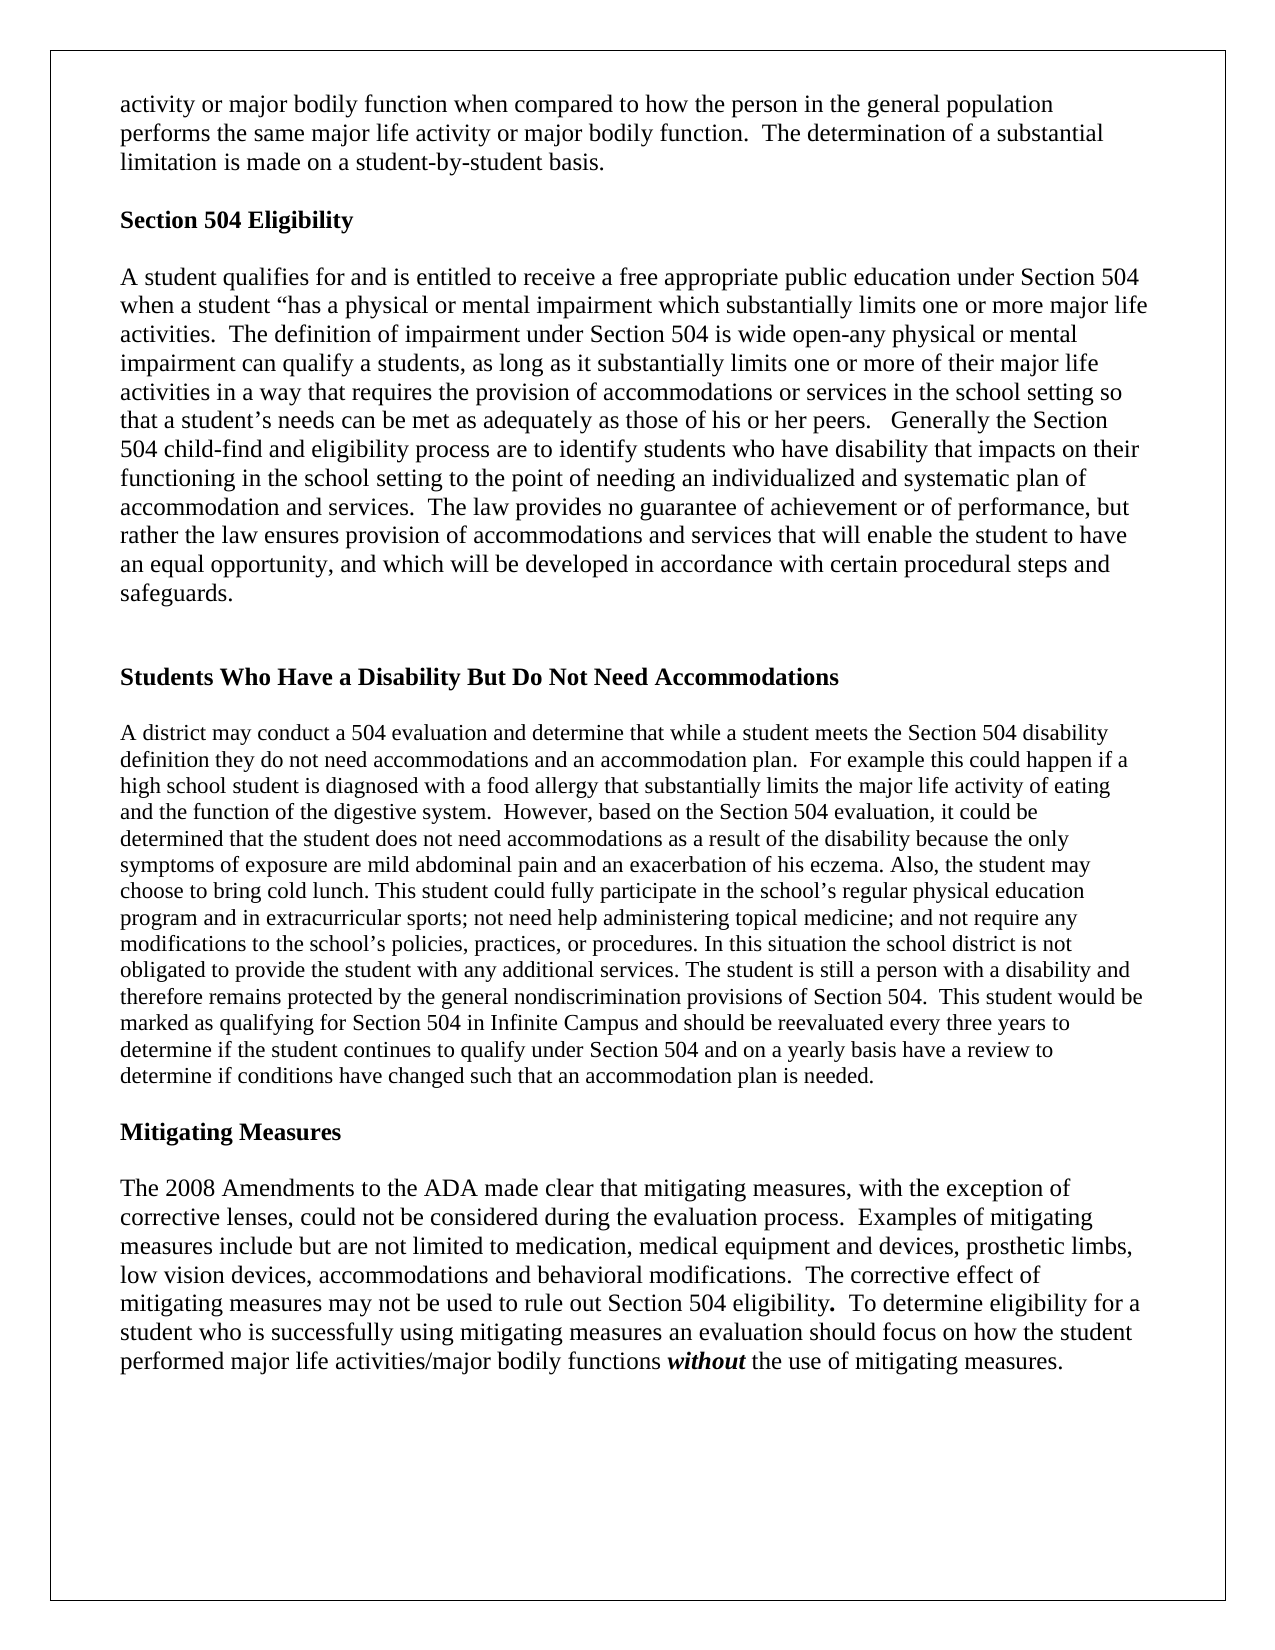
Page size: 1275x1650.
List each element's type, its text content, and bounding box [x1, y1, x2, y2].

text A student qualifies for and is entitled to receive a free appropriate public education under Section 504 when a student “has a physical or mental impairment which substantially limits one or more major life activities. The definition of impairment under Section 504 is wide open-any physical or mental impairment can qualify a students, as long as it substantially limits one or more of their major life activities in a way that requires the provision of accommodations or services in the school setting so that a student’s needs can be met as adequately as those of his or her peers. Generally the Section 504 child-find and eligibility process are to identify students who have disability that impacts on their functioning in the school setting to the point of needing an individualized and systematic plan of accommodation and services. The law provides no guarantee of achievement or of performance, but rather the law ensures provision of accommodations and services that will enable the student to have an equal opportunity, and which will be developed in accordance with certain procedural steps and safeguards. [120, 262, 1148, 607]
text A district may conduct a 504 evaluation and determine that while a student meets the Section 504 disability definition they do not need accommodations and an accommodation plan. For example this could happen if a high school student is diagnosed with a food allergy that substantially limits the major life activity of eating and the function of the digestive system. However, based on the Section 504 evaluation, it could be determined that the student does not need accommodations as a result of the disability because the only symptoms of exposure are mild abdominal pain and an exacerbation of his eczema. Also, the student may choose to bring cold lunch. This student could fully participate in the school’s regular physical education program and in extracurricular sports; not need help administering topical medicine; and not require any modifications to the school’s policies, practices, or procedures. In this situation the school district is not obligated to provide the student with any additional services. The student is still a person with a disability and therefore remains protected by the general nondiscrimination provisions of Section 504. This student would be marked as qualifying for Section 504 in Infinite Campus and should be reevaluated every three years to determine if the student continues to qualify under Section 504 and on a yearly basis have a review to determine if conditions have changed such that an accommodation plan is needed. [120, 719, 1144, 1088]
subtitle Section 504 Eligibility [120, 205, 1160, 233]
text The 2008 Amendments to the ADA made clear that mitigating measures, with the exception of corrective lenses, could not be considered during the evaluation process. Examples of mitigating measures include but are not limited to medication, medical equipment and devices, prosthetic limbs, low vision devices, accommodations and behavioral modifications. The corrective effect of mitigating measures may not be used to rule out Section 504 eligibility. To determine eligibility for a student who is successfully using mitigating measures an evaluation should focus on how the student performed major life activities/major bodily functions without the use of mitigating measures. [120, 1173, 1148, 1375]
text activity or major bodily function when compared to how the person in the general population performs the same major life activity or major bodily function. The determination of a substantial limitation is made on a student-by-student basis. [120, 89, 1148, 175]
subtitle Students Who Have a Disability But Do Not Need Accommodations [120, 662, 1160, 691]
subtitle Mitigating Measures [120, 1117, 1160, 1145]
